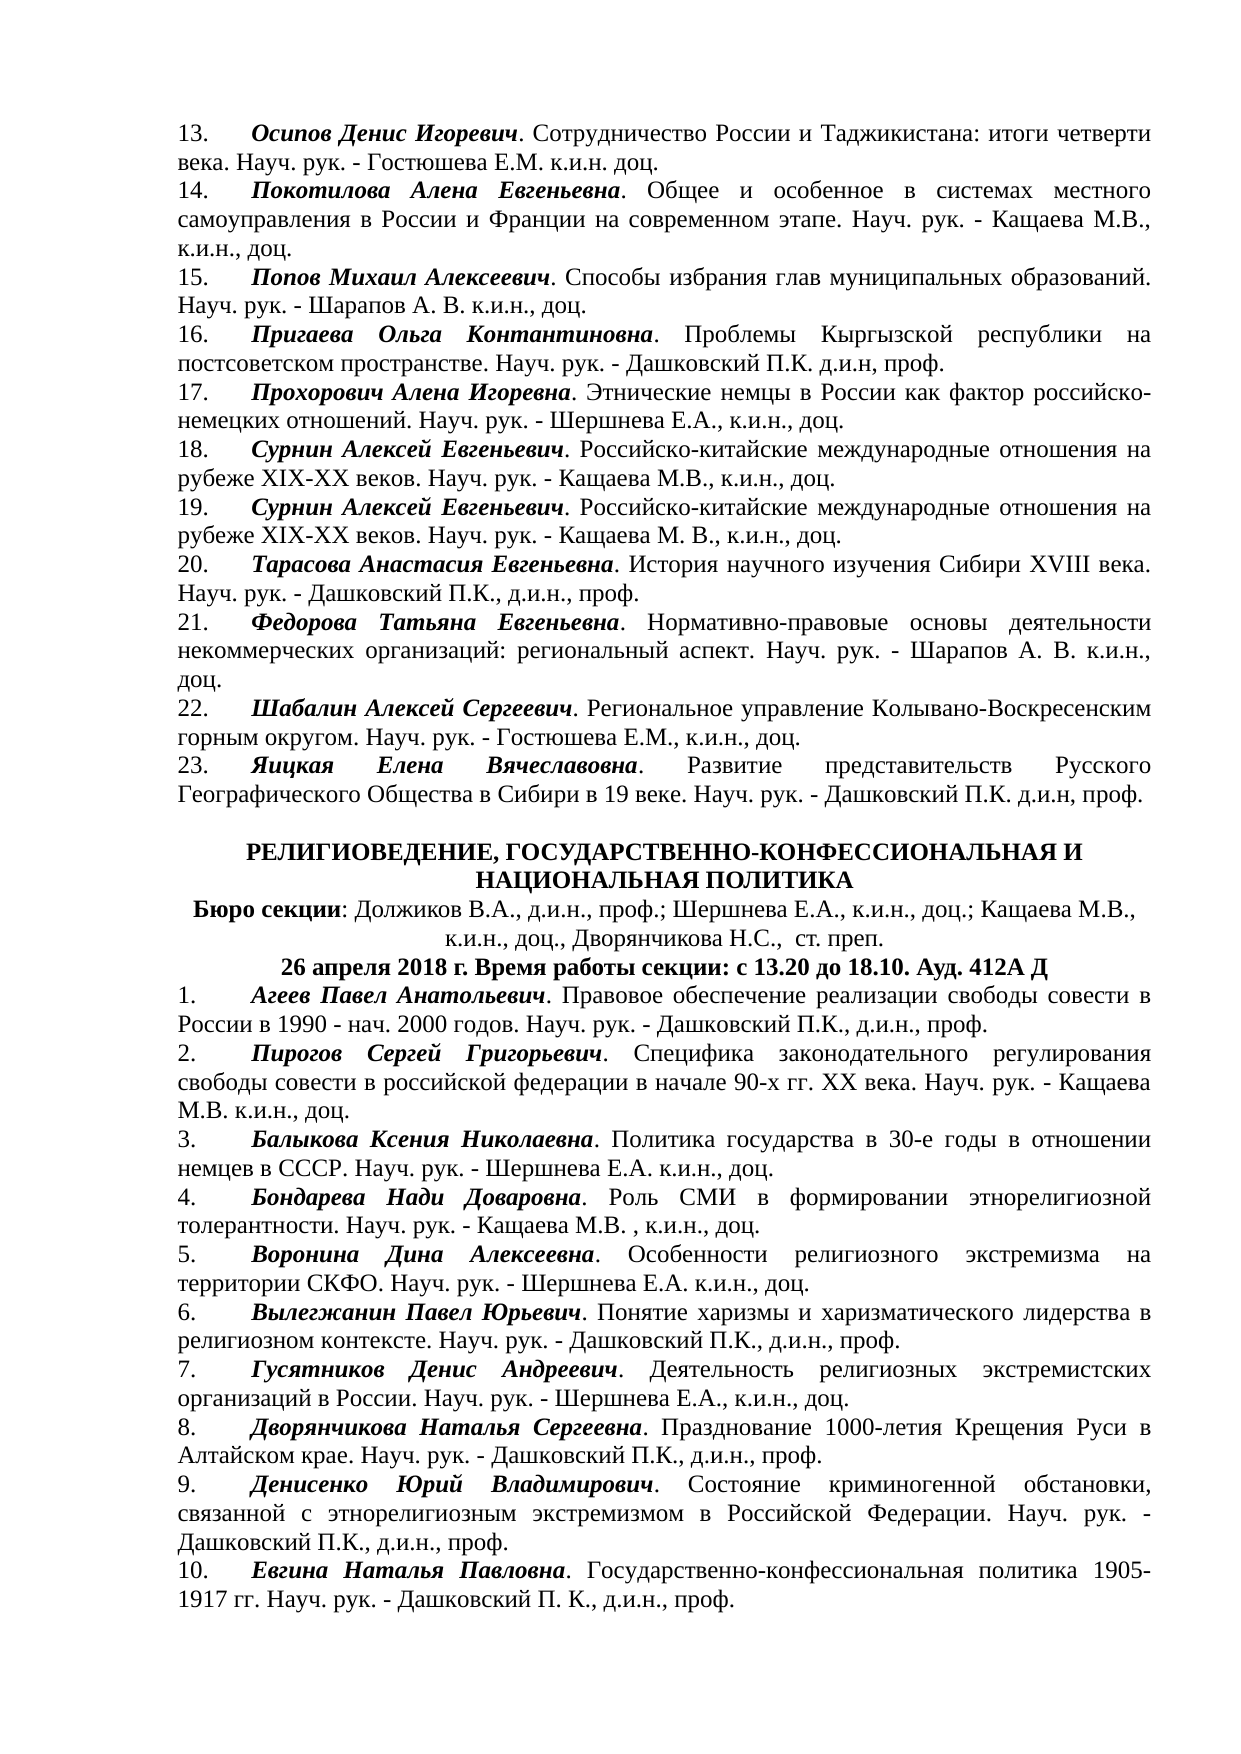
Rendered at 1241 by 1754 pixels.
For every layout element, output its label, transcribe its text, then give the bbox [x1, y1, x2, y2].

text РЕЛИГИОВЕДЕНИЕ, ГОСУДАРСТВЕННО-КОНФЕССИОНАЛЬНАЯ И НАЦИОНАЛЬНАЯ ПОЛИТИКА [177, 837, 1152, 894]
list Осипов Денис Игоревич. Сотрудничество России и Таджикистана: итоги четверти века. Науч. рук. - Гостюшева Е.М. к.и.н. доц. [177, 118, 1152, 176]
text 26 апреля 2018 г. Время работы секции: с 13.20 до 18.10. Ауд. 412А Д [177, 952, 1152, 981]
list Шабалин Алексей Сергеевич. Региональное управление Колывано-Воскресенским горным округом. Науч. рук. - Гостюшева Е.М., к.и.н., доц. [177, 693, 1152, 751]
list Гусятников Денис Андреевич. Деятельность религиозных экстремистских организаций в России. Науч. рук. - Шершнева Е.А., к.и.н., доц. [177, 1354, 1152, 1412]
list Сурнин Алексей Евгеньевич. Российско-китайские международные отношения на рубеже XIX-XX веков. Науч. рук. - Кащаева М.В., к.и.н., доц. [177, 434, 1152, 492]
list Бондарева Нади Доваровна. Роль СМИ в формировании этнорелигиозной толерантности. Науч. рук. - Кащаева М.В. , к.и.н., доц. [177, 1182, 1152, 1239]
list Дворянчикова Наталья Сергеевна. Празднование 1000-летия Крещения Руси в Алтайском крае. Науч. рук. - Дашковский П.К., д.и.н., проф. [177, 1412, 1152, 1469]
list Покотилова Алена Евгеньевна. Общее и особенное в системах местного самоуправления в России и Франции на современном этапе. Науч. рук. - Кащаева М.В., к.и.н., доц. [177, 176, 1152, 262]
list Яицкая Елена Вячеславовна. Развитие представительств Русского Географического Общества в Сибири в 19 веке. Науч. рук. - Дашковский П.К. д.и.н, проф. [177, 751, 1152, 808]
list Тарасова Анастасия Евгеньевна. История научного изучения Сибири XVIII века. Науч. рук. - Дашковский П.К., д.и.н., проф. [177, 549, 1152, 607]
list Агеев Павел Анатольевич. Правовое обеспечение реализации свободы совести в России в 1990 - нач. 2000 годов. Науч. рук. - Дашковский П.К., д.и.н., проф. [177, 981, 1152, 1038]
list Пирогов Сергей Григорьевич. Специфика законодательного регулирования свободы совести в российской федерации в начале 90-х гг. XX века. Науч. рук. - Кащаева М.В. к.и.н., доц. [177, 1038, 1152, 1124]
list Балыкова Ксения Николаевна. Политика государства в 30-е годы в отношении немцев в СССР. Науч. рук. - Шершнева Е.А. к.и.н., доц. [177, 1124, 1152, 1182]
list Воронина Дина Алексеевна. Особенности религиозного экстремизма на территории СКФО. Науч. рук. - Шершнева Е.А. к.и.н., доц. [177, 1239, 1152, 1297]
list Евгина Наталья Павловна. Государственно-конфессиональная политика 1905-1917 гг. Науч. рук. - Дашковский П. К., д.и.н., проф. [177, 1556, 1152, 1613]
text Бюро секции: Должиков В.А., д.и.н., проф.; Шершнева Е.А., к.и.н., доц.; Кащаева М.В., к.и.н., доц., Дворянчикова Н.С., ст. преп. [177, 894, 1152, 952]
list Сурнин Алексей Евгеньевич. Российско-китайские международные отношения на рубеже XIX-XX веков. Науч. рук. - Кащаева М. В., к.и.н., доц. [177, 492, 1152, 549]
list Прохорович Алена Игоревна. Этнические немцы в России как фактор российско-немецких отношений. Науч. рук. - Шершнева Е.А., к.и.н., доц. [177, 377, 1152, 434]
list Денисенко Юрий Владимирович. Состояние криминогенной обстановки, связанной с этнорелигиозным экстремизмом в Российской Федерации. Науч. рук. - Дашковский П.К., д.и.н., проф. [177, 1469, 1152, 1556]
list Федорова Татьяна Евгеньевна. Нормативно-правовые основы деятельности некоммерческих организаций: региональный аспект. Науч. рук. - Шарапов А. В. к.и.н., доц. [177, 607, 1152, 693]
list Пригаева Ольга Контантиновна. Проблемы Кыргызской республики на постсоветском пространстве. Науч. рук. - Дашковский П.К. д.и.н, проф. [177, 319, 1152, 377]
list Вылегжанин Павел Юрьевич. Понятие харизмы и харизматического лидерства в религиозном контексте. Науч. рук. - Дашковский П.К., д.и.н., проф. [177, 1297, 1152, 1354]
list Попов Михаил Алексеевич. Способы избрания глав муниципальных образований. Науч. рук. - Шарапов А. В. к.и.н., доц. [177, 262, 1152, 319]
